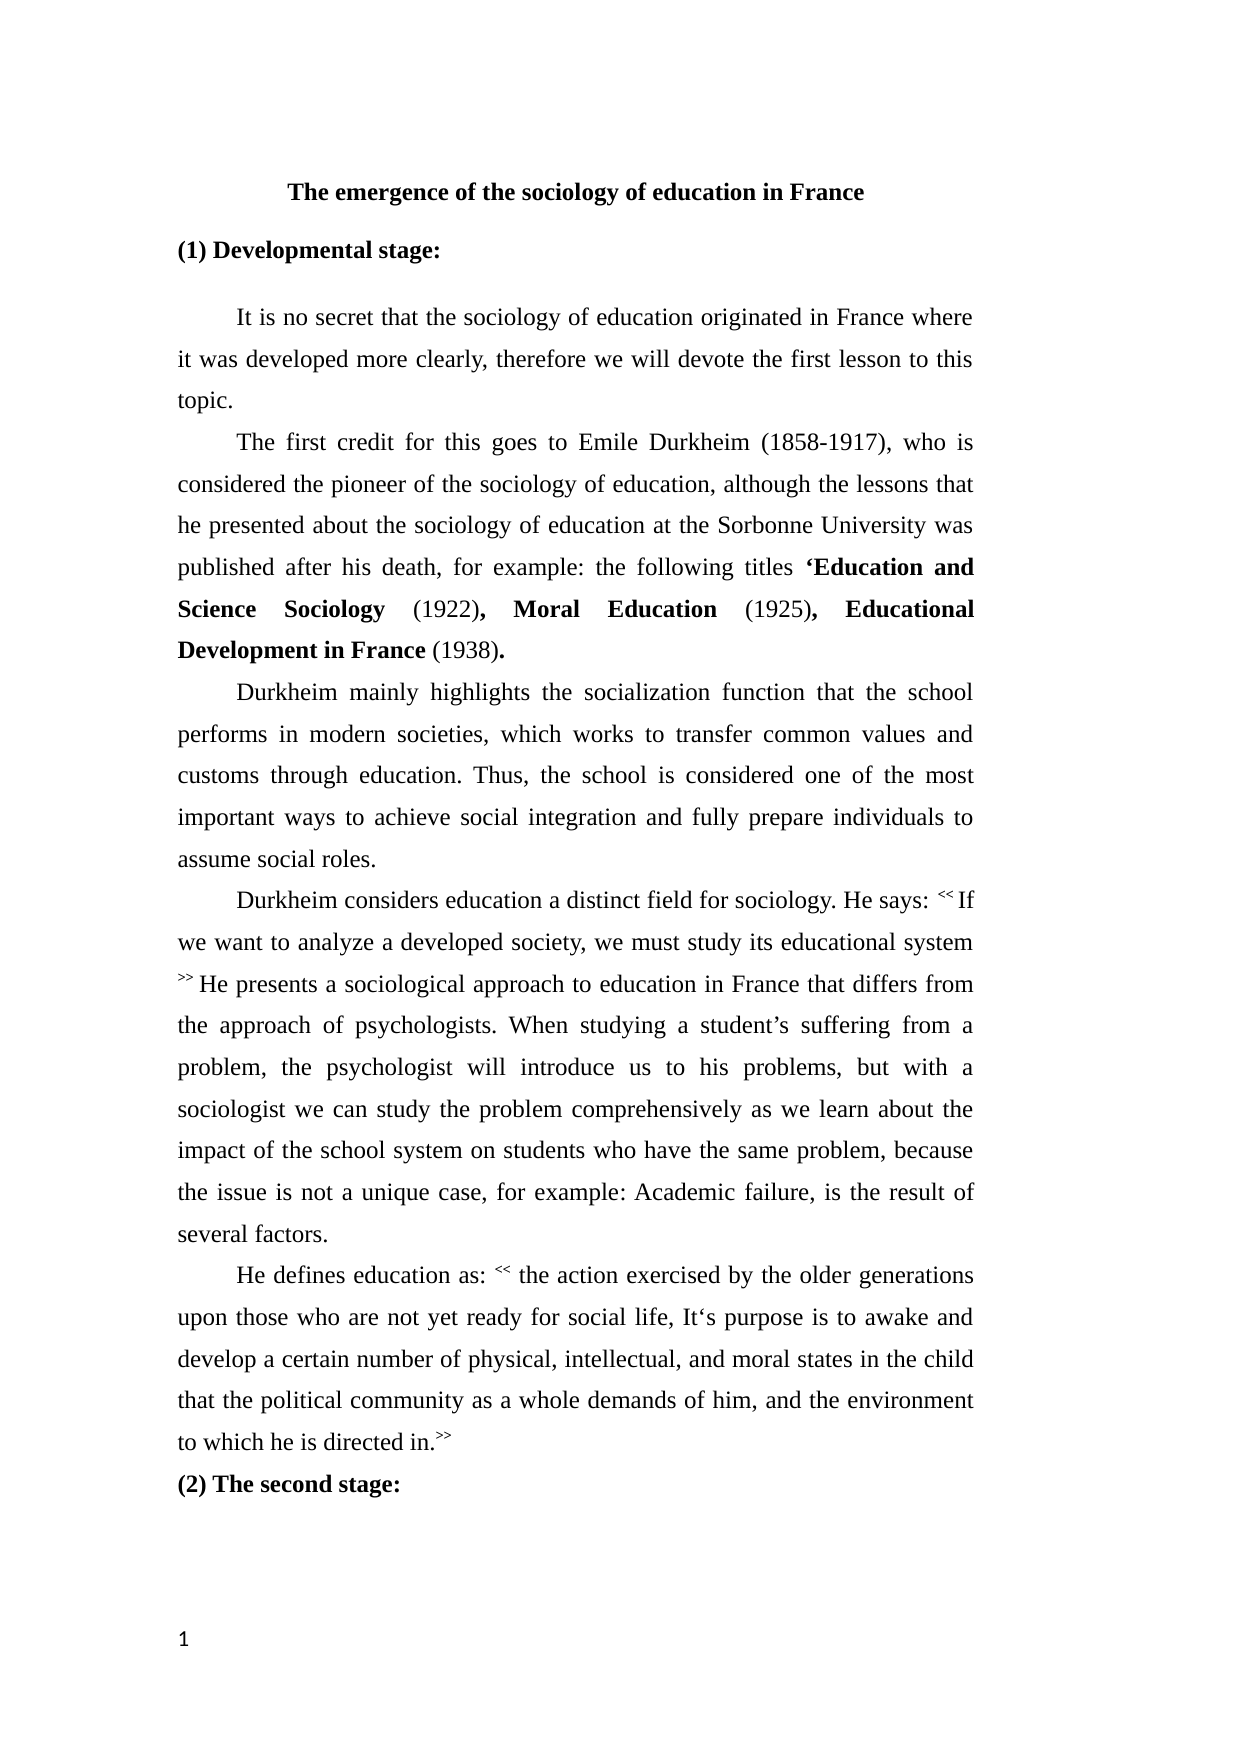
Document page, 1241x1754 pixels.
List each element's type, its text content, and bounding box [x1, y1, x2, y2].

text Durkheim considers education a distinct field for sociology. He says: << If we want to analyze a developed society, we must study its educational system >> He presents a sociological approach to education in France that differs from the approach of psychologists. When studying a student’s suffering from a problem, the psychologist will introduce us to his problems, but with a sociologist we can study the problem comprehensively as we learn about the impact of the school system on students who have the same problem, because the issue is not a unique case, for example: Academic failure, is the result of several factors. [177, 876, 974, 1251]
text (1) Developmental stage: [177, 235, 974, 263]
text He defines education as: << the action exercised by the older generations upon those who are not yet ready for social life, It‘s purpose is to awake and develop a certain number of physical, intellectual, and moral states in the child that the political community as a whole demands of him, and the environment to which he is directed in.>> [177, 1251, 974, 1459]
text (2) The second stage: [177, 1459, 974, 1501]
text The first credit for this goes to Emile Durkheim (1858-1917), who is considered the pioneer of the sociology of education, although the lessons that he presented about the sociology of education at the Sorbonne University was published after his death, for example: the following titles ‘Education and Science Sociology (1922), Moral Education (1925), Educational Development in France (1938). [177, 417, 974, 667]
text It is no secret that the sociology of education originated in France where it was developed more clearly, therefore we will devote the first lesson to this topic. [177, 292, 974, 417]
text Durkheim mainly highlights the socialization function that the school performs in modern societies, which works to transfer common values and customs through education. Thus, the school is considered one of the most important ways to achieve social integration and fully prepare individuals to assume social roles. [177, 667, 974, 876]
text The emergence of the sociology of education in France [177, 177, 974, 206]
